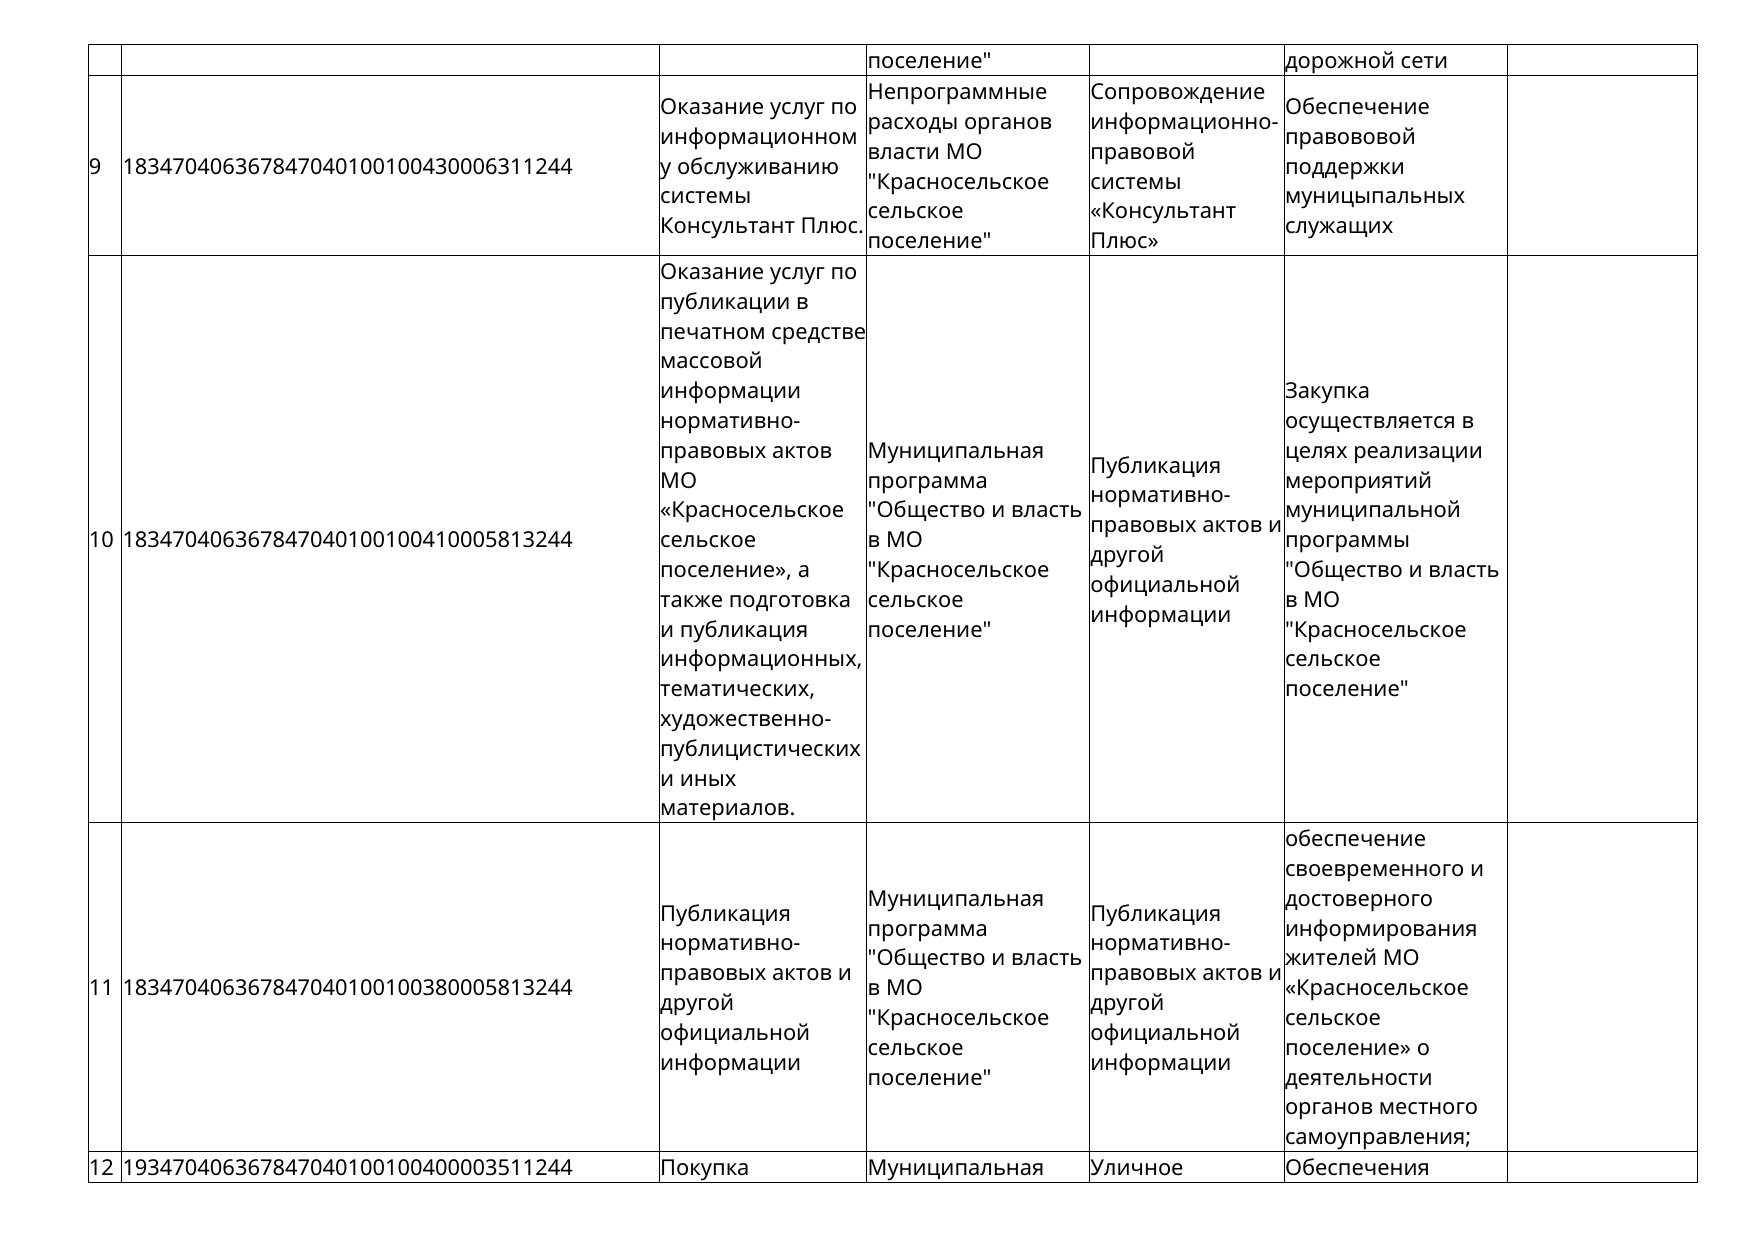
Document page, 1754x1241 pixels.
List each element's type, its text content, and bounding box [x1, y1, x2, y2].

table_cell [1090, 45, 1284, 75]
table_cell Закупка осуществляется в целях реализации мероприятий муниципальной программы "Общество и власть в МО "Красносельское сельское поселение" [1285, 256, 1507, 822]
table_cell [660, 45, 866, 75]
table_cell Публикация нормативно-правовых актов и другой официальной информации [660, 823, 866, 1151]
table_cell [1508, 76, 1697, 255]
table_cell Публикация нормативно-правовых актов и другой официальной информации [1090, 823, 1284, 1151]
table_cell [660, 1152, 866, 1182]
table_cell 8 [89, 45, 121, 75]
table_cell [867, 45, 1089, 75]
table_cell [1285, 45, 1507, 75]
table_cell Непрограммные расходы органов власти МО "Красносельское сельское поселение" [867, 76, 1089, 255]
table_cell Муниципальная программа "Общество и власть в МО "Красносельское сельское поселение" [867, 256, 1089, 822]
table_cell Уличное освещение [1090, 1152, 1284, 1182]
table_cell Обеспечение правововой поддержки муницыпальных служащих [1285, 76, 1507, 255]
table_cell 10 [89, 256, 121, 822]
table_cell 12 [89, 1152, 121, 1182]
table_cell Оказание услуг по публикации в печатном средстве массовой информации нормативно-правовых актов МО «Красносельское сельское поселение», а также подготовка и публикация информационных, тематических, художественно-публицистических и иных материалов. [660, 256, 866, 822]
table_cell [1285, 1152, 1507, 1182]
table_cell 183470406367847040100100380005813244 [122, 823, 659, 1151]
table_cell [1508, 1152, 1697, 1182]
table_cell 183470406367847040100100410005813244 [122, 256, 659, 822]
table_cell [1508, 823, 1697, 1151]
table_cell Оказание услуг по информационному обслуживанию системы Консультант Плюс. [660, 76, 866, 255]
table_cell 183470406367847040100100430006311244 [122, 76, 659, 255]
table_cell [122, 1152, 659, 1182]
table_cell [1508, 45, 1697, 75]
table_cell [1508, 256, 1697, 822]
table_cell 11 [89, 823, 121, 1151]
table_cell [122, 45, 659, 75]
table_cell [867, 1152, 1089, 1182]
table_cell 9 [89, 76, 121, 255]
table_cell Сопровождение информационно-правовой системы «Консультант Плюс» [1090, 76, 1284, 255]
table_cell Публикация нормативно-правовых актов и другой официальной информации [1090, 256, 1284, 822]
table_cell Муниципальная программа "Общество и власть в МО "Красносельское сельское поселение" [867, 823, 1089, 1151]
